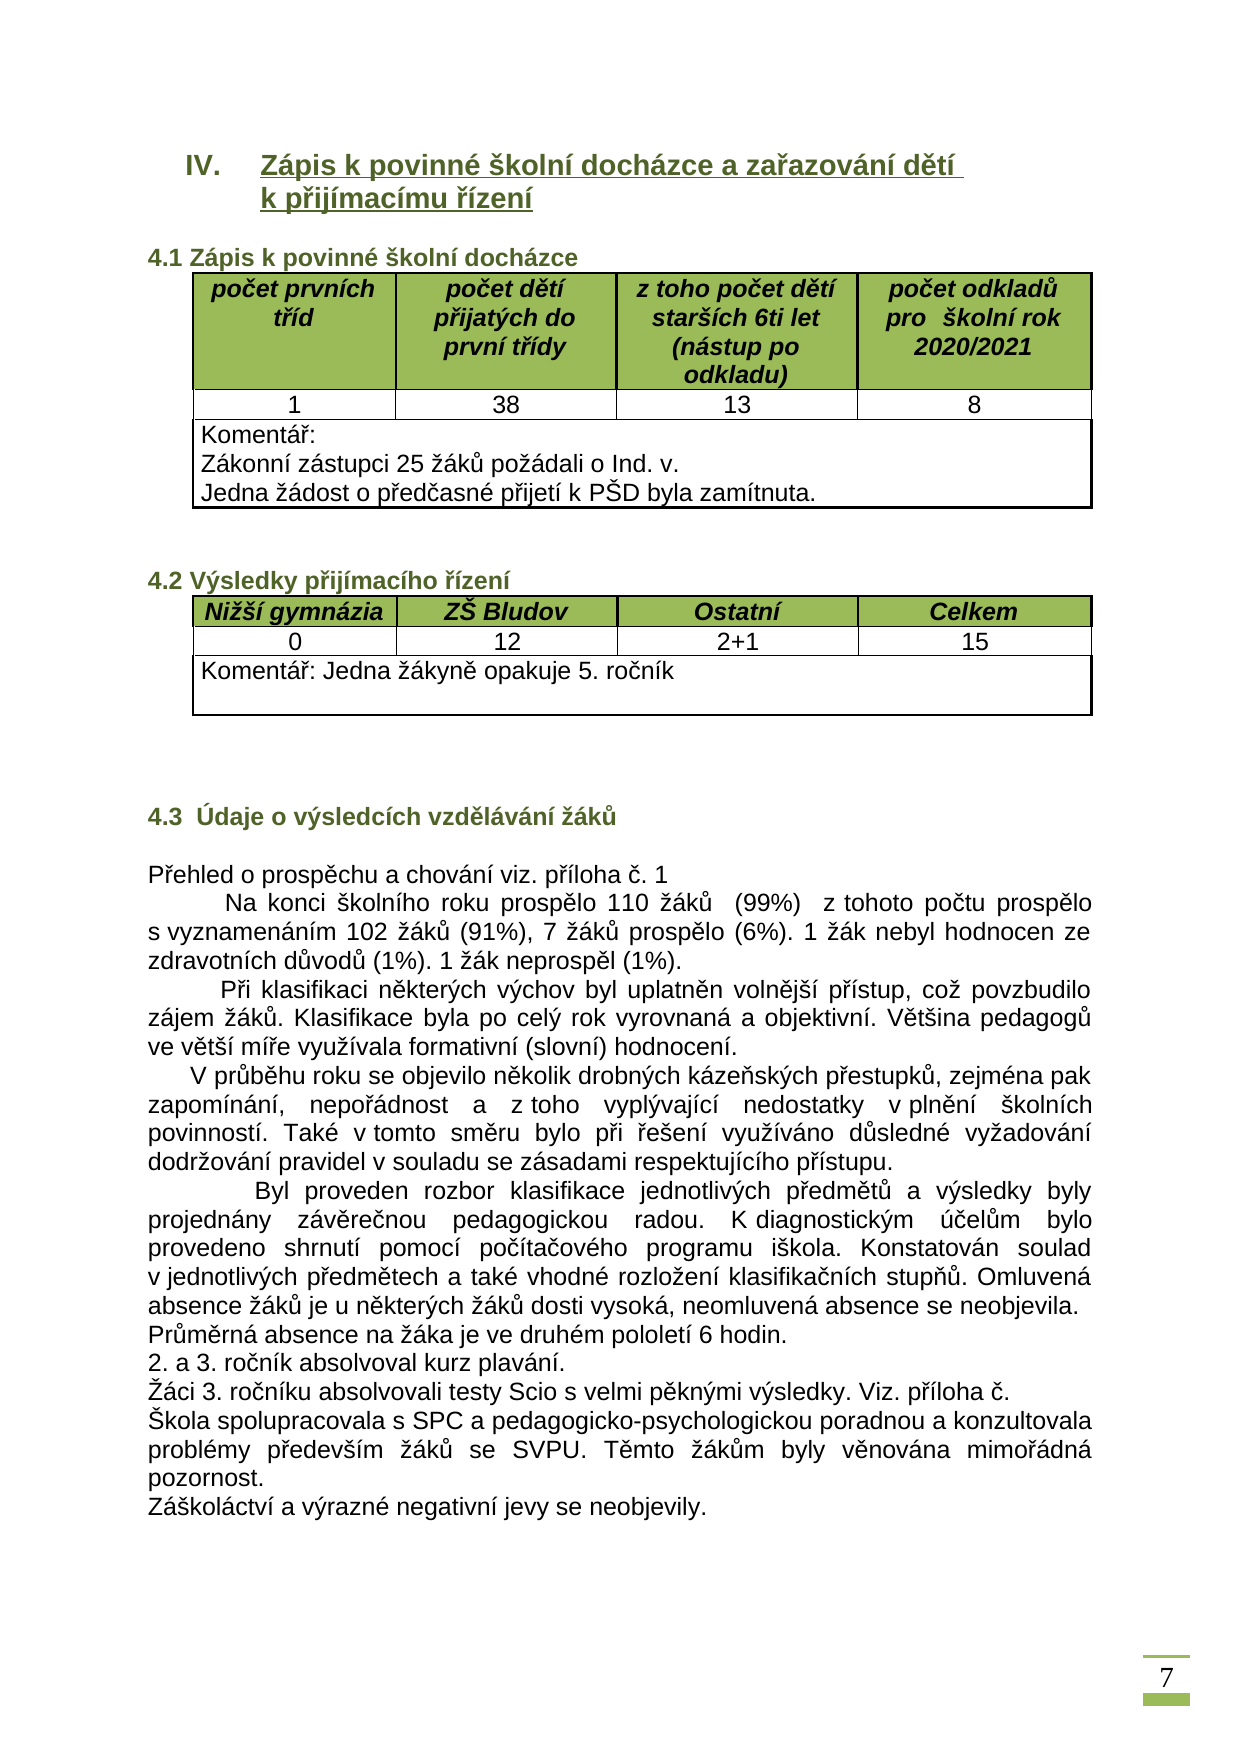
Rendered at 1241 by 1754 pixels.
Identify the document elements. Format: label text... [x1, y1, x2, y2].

table_header z toho počet dětí starších 6ti let (nástup po odkladu) [618, 274, 856, 389]
table_cell 12 [397, 627, 617, 655]
table_cell 8 [858, 390, 1091, 419]
table_cell 13 [617, 390, 857, 419]
table_header počet prvních tříd [194, 274, 395, 389]
table_header Celkem [859, 597, 1090, 626]
text Byl proveden rozbor klasifikace jednotlivých předmětů a výsledky byly projednány závěrečnou pedagogickou radou. K diagnostickým účelům bylo provedeno shrnutí pomocí počítačového programu iškola. Konstatován soulad v jednotlivých předmětech a také vhodné rozložení klasifikačních stupňů. Omluvená absence žáků je u některých žáků dosti vysoká, neomluvená absence se neobjevila. [148, 1176, 1093, 1320]
table_cell 15 [859, 627, 1091, 655]
text Záškoláctví a výrazné negativní jevy se neobjevily. [148, 1492, 1093, 1521]
text 2. a 3. ročník absolvoval kurz plavání. [148, 1348, 1093, 1377]
list Zápis k povinné školní docházce a zařazování dětí k přijímacímu řízení [185, 148, 1093, 215]
text 4.1 Zápis k povinné školní docházce [148, 243, 1093, 272]
table_cell 38 [396, 390, 616, 419]
text 4.2 Výsledky přijímacího řízení [148, 566, 1093, 595]
table_cell 2+1 [618, 627, 858, 655]
table_header počet odkladů pro školní rok 2020/2021 [859, 274, 1090, 389]
text Při klasifikaci některých výchov byl uplatněn volnější přístup, což povzbudilo zájem žáků. Klasifikace byla po celý rok vyrovnaná a objektivní. Většina pedagogů ve větší míře využívala formativní (slovní) hodnocení. [148, 975, 1093, 1061]
text Přehled o prospěchu a chování viz. příloha č. 1 [148, 860, 1093, 888]
table_header Ostatní [619, 597, 857, 626]
table_header ZŠ Bludov [398, 597, 616, 626]
text Žáci 3. ročníku absolvovali testy Scio s velmi pěknými výsledky. Viz. příloha č. [148, 1377, 1093, 1406]
table_header Nižší gymnázia [194, 597, 396, 626]
text Průměrná absence na žáka je ve druhém pololetí 6 hodin. [148, 1320, 1093, 1348]
text 4.3 Údaje o výsledcích vzdělávání žáků [148, 802, 1093, 831]
table_cell 1 [194, 390, 395, 419]
table_cell Komentář: Jedna žákyně opakuje 5. ročník [194, 656, 1090, 714]
table_cell 0 [194, 627, 396, 655]
table_header počet dětí přijatých do první třídy [397, 274, 615, 389]
text V průběhu roku se objevilo několik drobných kázeňských přestupků, zejména pak zapomínání, nepořádnost a z toho vyplývající nedostatky v plnění školních povinností. Také v tomto směru bylo při řešení využíváno důsledné vyžadování dodržování pravidel v souladu se zásadami respektujícího přístupu. [148, 1061, 1093, 1176]
text Škola spolupracovala s SPC a pedagogicko-psychologickou poradnou a konzultovala problémy především žáků se SVPU. Těmto žákům byly věnována mimořádná pozornost. [148, 1406, 1093, 1492]
text Na konci školního roku prospělo 110 žáků (99%) z tohoto počtu prospělo s vyznamenáním 102 žáků (91%), 7 žáků prospělo (6%). 1 žák nebyl hodnocen ze zdravotních důvodů (1%). 1 žák neprospěl (1%). [148, 888, 1093, 975]
table_cell Komentář: Zákonní zástupci 25 žáků požádali o Ind. v. Jedna žádost o předčasné přijetí k PŠD byla zamítnuta. [194, 420, 1090, 506]
